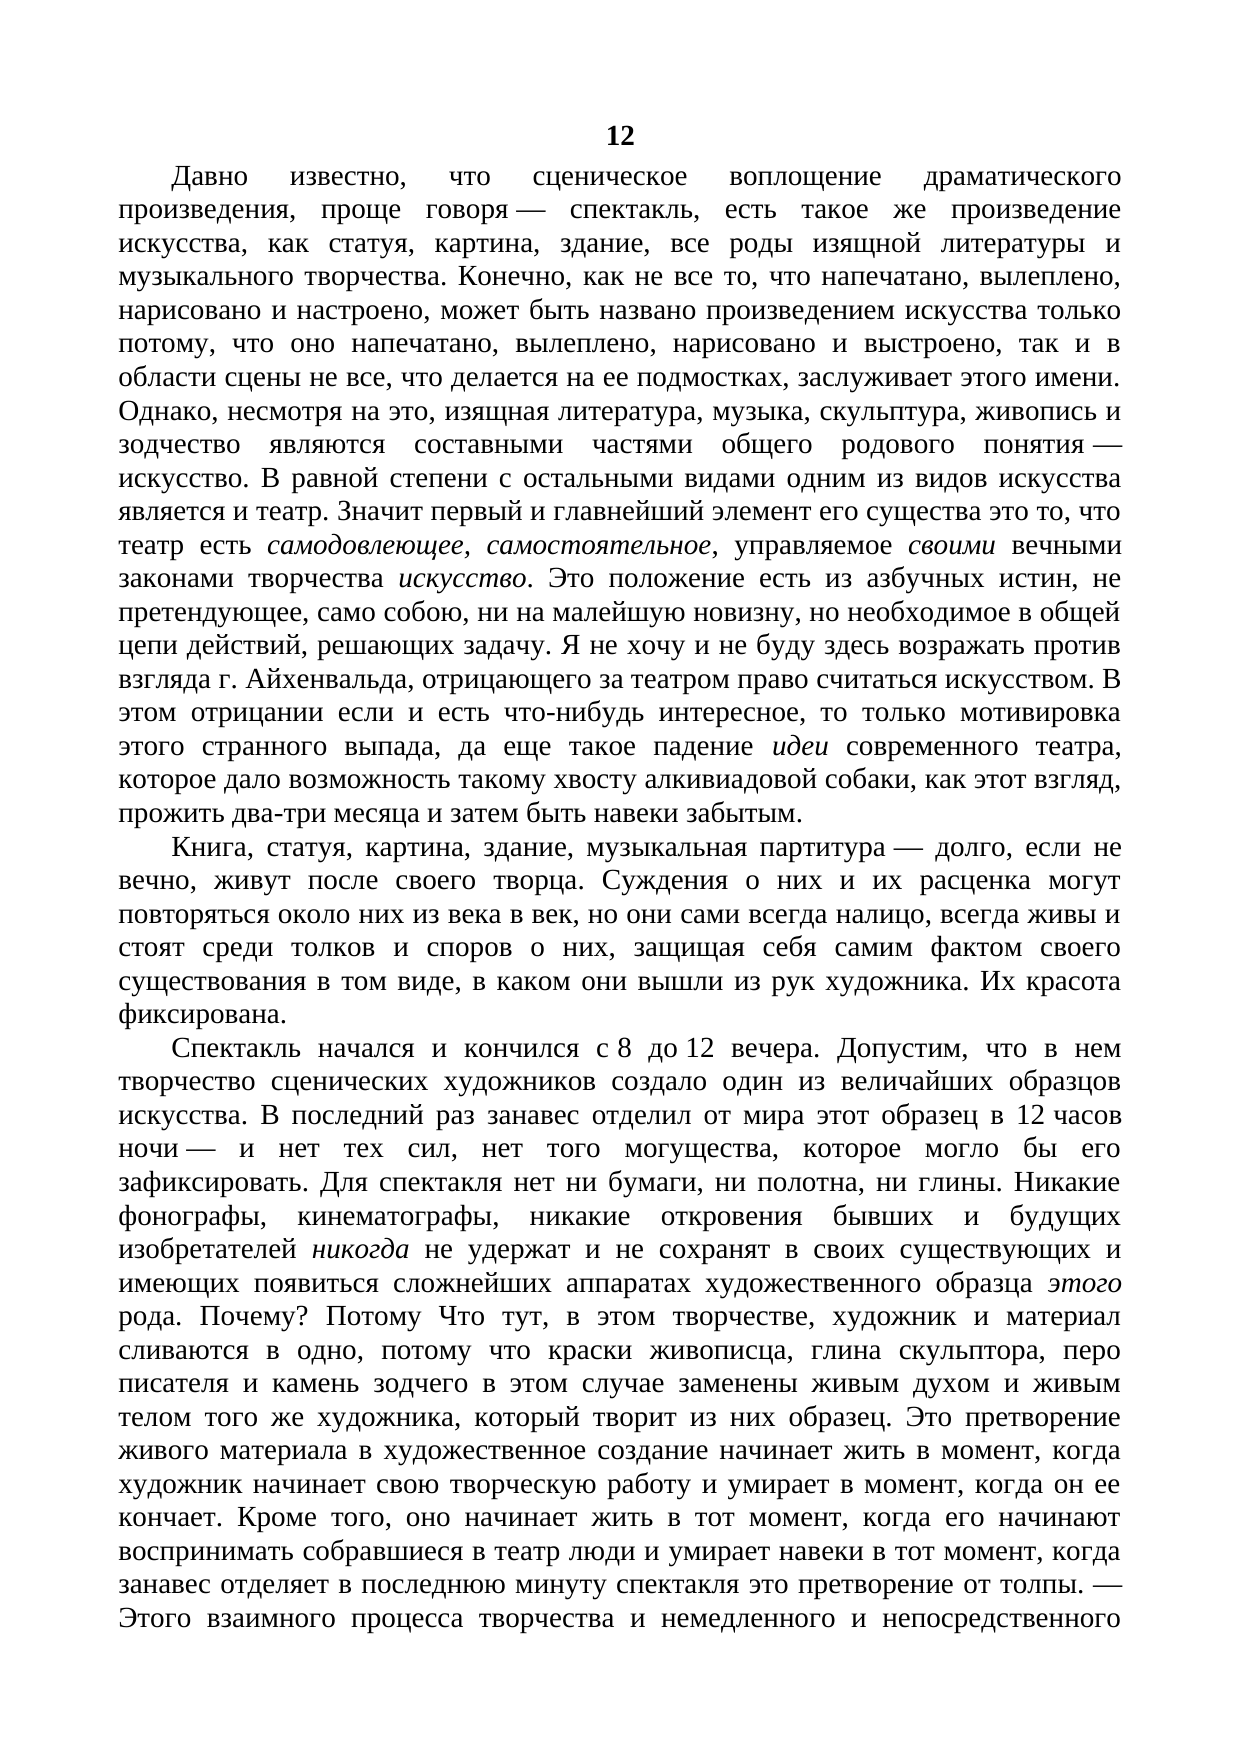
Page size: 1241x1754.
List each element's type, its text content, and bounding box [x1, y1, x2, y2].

text Книга, статуя, картина, здание, музыкальная партитура — долго, если не вечно, живут после своего творца. Суждения о них и их расценка могут повторяться около них из века в век, но они сами всегда налицо, всегда живы и стоят среди толков и споров о них, защищая себя самим фактом своего существования в том виде, в каком они вышли из рук художника. Их красота фиксирована. [118, 829, 1122, 1030]
subtitle 12 [118, 118, 1122, 152]
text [118, 1030, 1122, 1634]
text Давно известно, что сценическое воплощение драматического произведения, проще говоря — спектакль, есть такое же произведение искусства, как статуя, картина, здание, все роды изящной литературы и музыкального творчества. Конечно, как не все то, что напечатано, вылеплено, {173} нарисовано и настроено, может быть названо произведением искусства только потому, что оно напечатано, вылеплено, нарисовано и выстроено, так и в области сцены не все, что делается на ее подмостках, заслуживает этого имени. Однако, несмотря на это, изящная литература, музыка, скульптура, живопись и зодчество являются составными частями общего родового понятия — искусство. В равной степени с остальными видами одним из видов искусства является и театр. Значит первый и главнейший элемент его существа это то, что театр есть самодовлеющее, самостоятельное, управляемое своими вечными законами творчества искусство. Это положение есть из азбучных истин, не претендующее, само собою, ни на малейшую новизну, но необходимое в общей цепи действий, решающих задачу. Я не хочу и не буду здесь возражать против взгляда г. Айхенвальда, отрицающего за театром право считаться искусством. В этом отрицании если и есть что-нибудь интересное, то только мотивировка этого странного выпада, да еще такое падение идеи современного театра, которое дало возможность такому хвосту алкивиадовой собаки, как этот взгляд, прожить два-три месяца и затем быть навеки забытым. [118, 158, 1122, 829]
